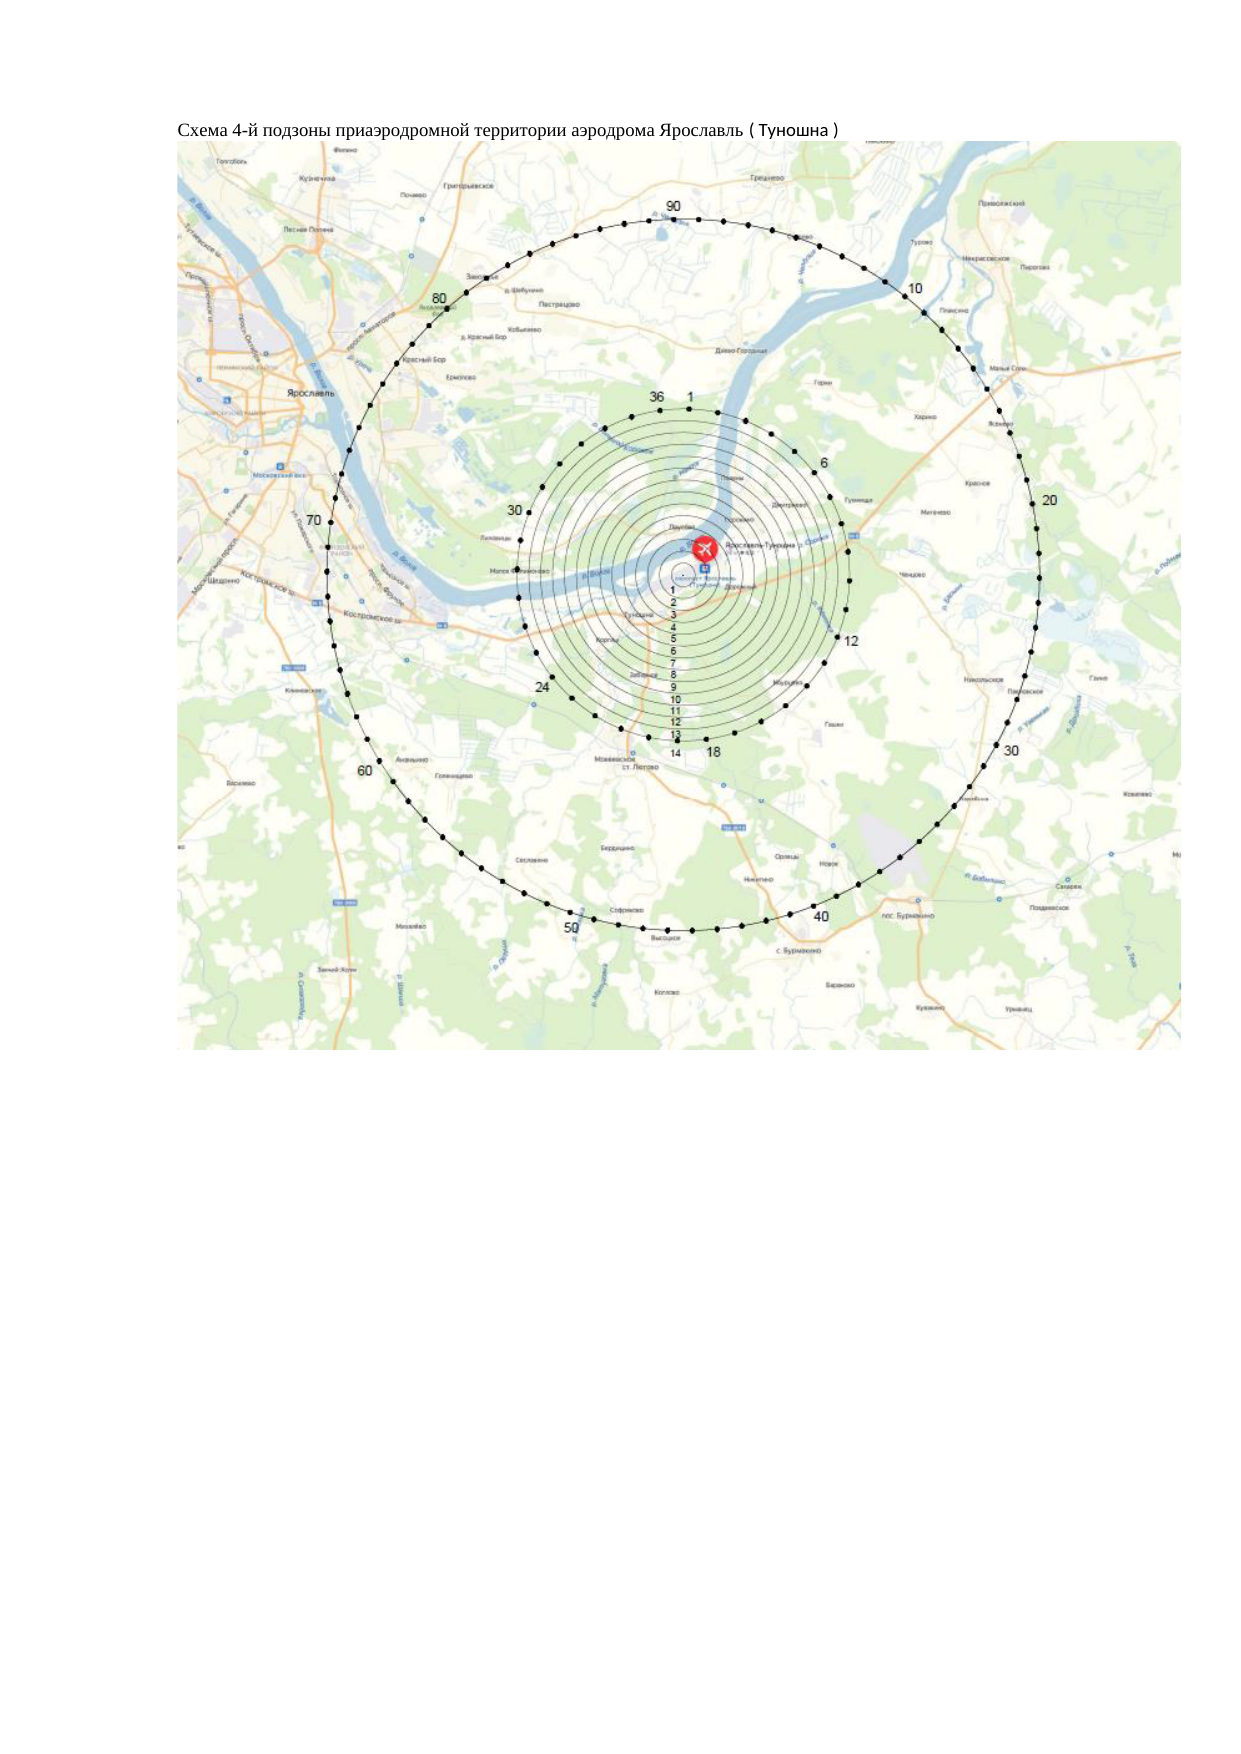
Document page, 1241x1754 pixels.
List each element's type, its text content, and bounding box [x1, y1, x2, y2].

text Схема 4-й подзоны приаэродромной территории аэродрома Ярославль ( Туношна ) [177, 118, 1152, 141]
